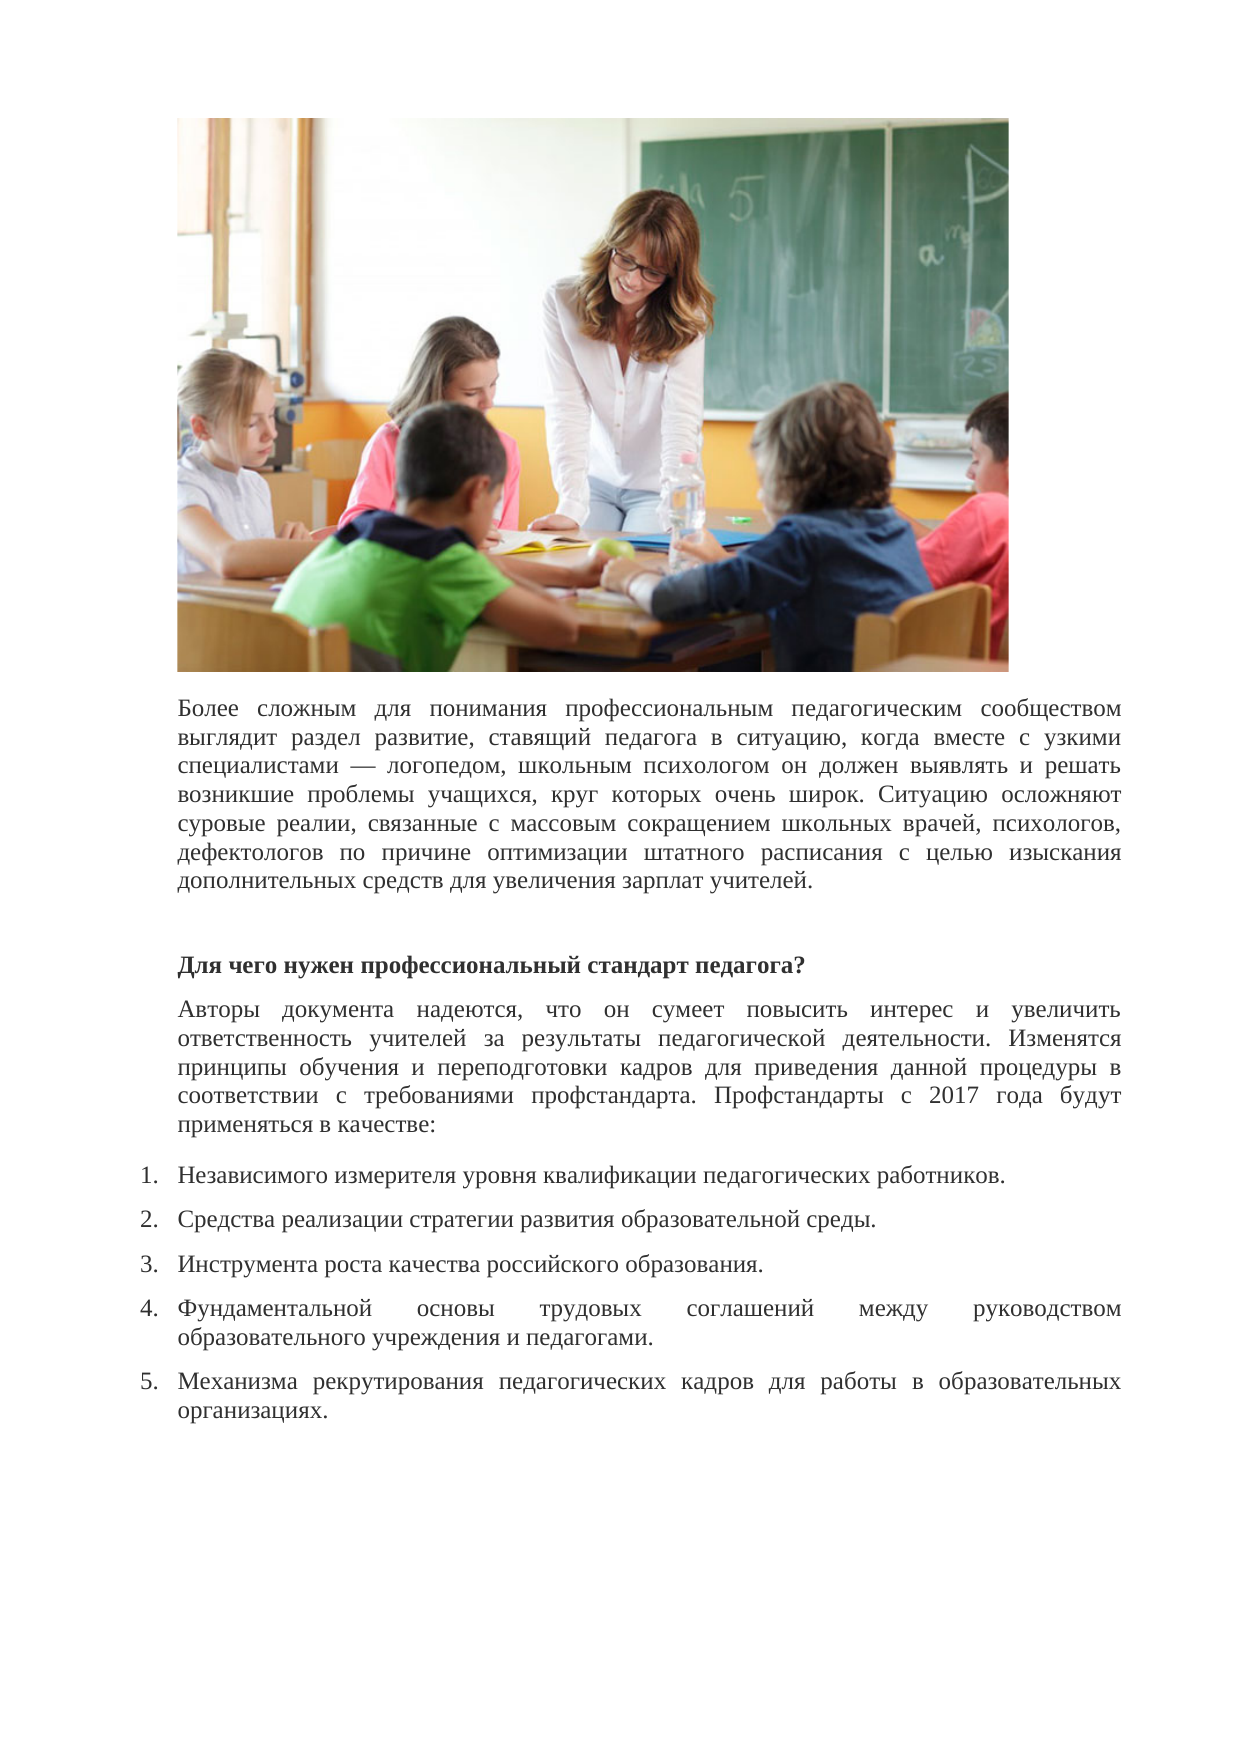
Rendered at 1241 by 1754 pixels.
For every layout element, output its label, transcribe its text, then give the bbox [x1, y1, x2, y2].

list Фундаментальной основы трудовых соглашений между руководством образовательного учреждения и педагогами. [140, 1293, 1122, 1351]
text Более сложным для понимания профессиональным педагогическим сообществом выглядит раздел развитие, ставящий педагога в ситуацию, когда вместе с узкими специалистами — логопедом, школьным психологом он должен выявлять и решать возникшие проблемы учащихся, круг которых очень широк. Ситуацию осложняют суровые реалии, связанные с массовым сокращением школьных врачей, психологов, дефектологов по причине оптимизации штатного расписания с целью изыскания дополнительных средств для увеличения зарплат учителей. [177, 693, 1122, 894]
list Механизма рекрутирования педагогических кадров для работы в образовательных организациях. [140, 1366, 1122, 1424]
text Для чего нужен профессиональный стандарт педагога? [177, 916, 1122, 979]
text Авторы документа надеются, что он сумеет повысить интерес и увеличить ответственность учителей за результаты педагогической деятельности. Изменятся принципы обучения и переподготовки кадров для приведения данной процедуры в соответствии с требованиями профстандарта. Профстандарты с 2017 года будут применяться в качестве: [177, 994, 1122, 1138]
list Средства реализации стратегии развития образовательной среды. [140, 1204, 1122, 1233]
list Инструмента роста качества российского образования. [140, 1249, 1122, 1277]
list Независимого измерителя уровня квалификации педагогических работников. [140, 1160, 1122, 1189]
picture [177, 118, 1009, 672]
